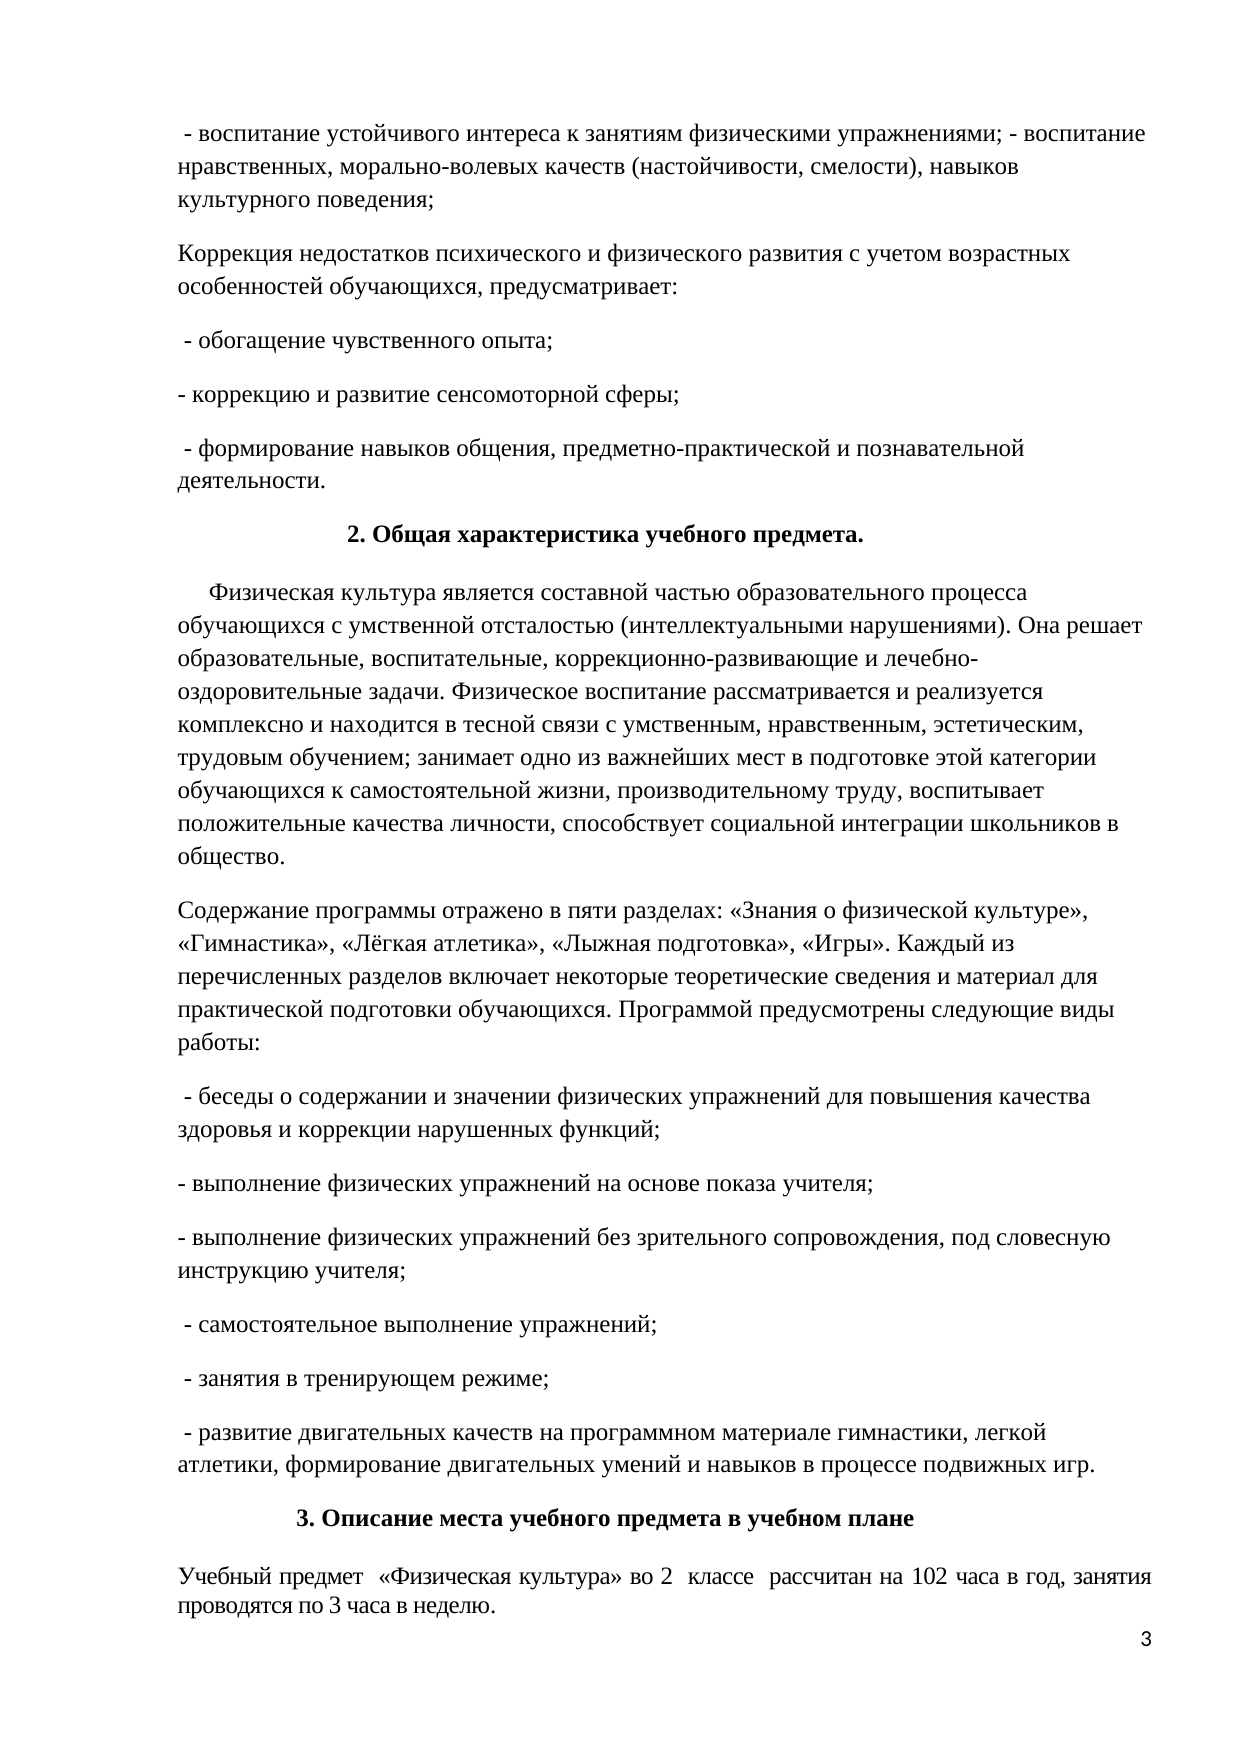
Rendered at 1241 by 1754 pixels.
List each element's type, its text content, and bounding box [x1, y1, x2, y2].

text - беседы о содержании и значении физических упражнений для повышения качества здоровья и коррекции нарушенных функций; [177, 1081, 1152, 1143]
text Коррекция недостатков психического и физического развития с учетом возрастных особенностей обучающихся, предусматривает: [177, 238, 1152, 300]
text Учебный предмет «Физическая культура» во 2 классе рассчитан на 102 часа в год, занятия проводятся по 3 часа в неделю. [177, 1561, 1152, 1618]
text - выполнение физических упражнений на основе показа учителя; [177, 1168, 1152, 1197]
text - развитие двигательных качеств на программном материале гимнастики, легкой атлетики, формирование двигательных умений и навыков в процессе подвижных игр. [177, 1417, 1152, 1478]
text Содержание программы отражено в пяти разделах: «Знания о физической культуре», «Гимнастика», «Лёгкая атлетика», «Лыжная подготовка», «Игры». Каждый из перечисленных разделов включает некоторые теоретические сведения и материал для практической подготовки обучающихся. Программой предусмотрены следующие виды работы: [177, 895, 1152, 1056]
text 2. Общая характеристика учебного предмета. [59, 519, 1152, 548]
text - выполнение физических упражнений без зрительного сопровождения, под словесную инструкцию учителя; [177, 1222, 1152, 1284]
text - воспитание устойчивого интереса к занятиям физическими упражнениями; - воспитание нравственных, морально-волевых качеств (настойчивости, смелости), навыков культурного поведения; [177, 118, 1152, 213]
text - обогащение чувственного опыта; [177, 325, 1152, 354]
text - занятия в тренирующем режиме; [177, 1363, 1152, 1391]
text Физическая культура является составной частью образовательного процесса обучающихся с умственной отсталостью (интеллектуальными нарушениями). Она решает образовательные, воспитательные, коррекционно-развивающие и лечебно-оздоровительные задачи. Физическое воспитание рассматривается и реализуется комплексно и находится в тесной связи с умственным, нравственным, эстетическим, трудовым обучением; занимает одно из важнейших мест в подготовке этой категории обучающихся к самостоятельной жизни, производительному труду, воспитывает положительные качества личности, способствует социальной интеграции школьников в общество. [177, 577, 1152, 870]
text - самостоятельное выполнение упражнений; [177, 1309, 1152, 1338]
text - формирование навыков общения, предметно-практической и познавательной деятельности. [177, 433, 1152, 494]
text 3. Описание места учебного предмета в учебном плане [59, 1503, 1152, 1532]
text - коррекцию и развитие сенсомоторной сферы; [177, 379, 1152, 407]
